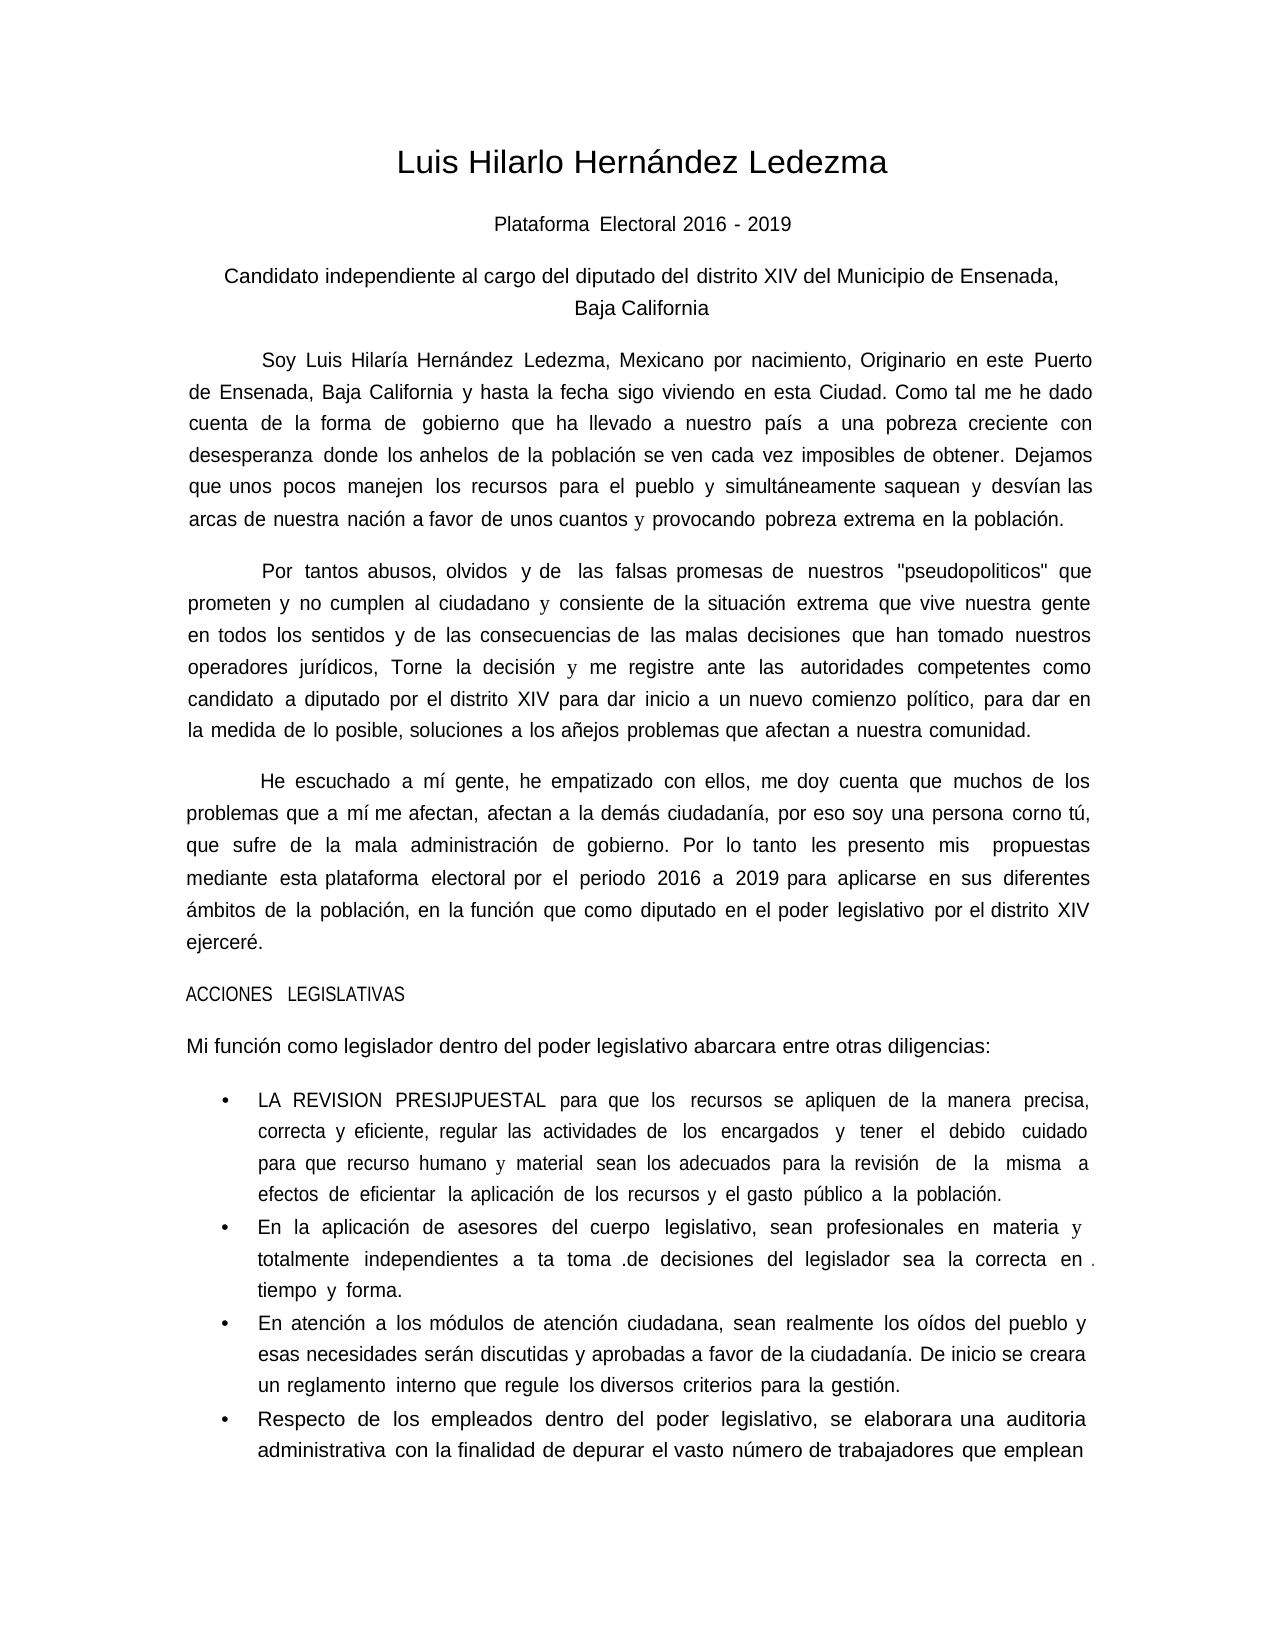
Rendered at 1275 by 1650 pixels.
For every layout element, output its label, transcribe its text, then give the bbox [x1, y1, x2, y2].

text Mi función como legislador dentro del poder legislativo abarcara entre otras diligencias: [186, 1034, 1110, 1058]
list LA REVISION PRESIJPUESTAL para que los recursos se apliquen de la manera precisa, correcta y eficiente, regular las actividades de los encargados y tener el debido cuidado para que recurso humano y material sean los adecuados para la revisión de la misma a efectos de eficientar la aplicación de los recursos y el gasto público a la población. [222, 1088, 1089, 1206]
text Por tantos abusos, olvidos y de las falsas promesas de nuestros "pseudopoliticos" que prometen y no cumplen al ciudadano y consiente de la situación extrema que vive nuestra gente en todos los sentidos y de las consecuencias de las malas decisiones que han tomado nuestros operadores jurídicos, Torne la decisión y me registre ante las autoridades competentes como candidato a diputado por el distrito XIV para dar inicio a un nuevo comienzo político, para dar en la medida de lo posible, soluciones a los añejos problemas que afectan a nuestra comunidad. [188, 559, 1092, 742]
text Candidato independiente al cargo del diputado del distrito XIV del Municipio de Ensenada, Baja California [204, 264, 1079, 320]
text Plataforma Electoral 2016 - 2019 [175, 212, 1110, 236]
list Respecto de los empleados dentro del poder legislativo, se elaborara una auditoria administrativa con la finalidad de depurar el vasto número de trabajadores que emplean [221, 1407, 1087, 1462]
text Soy Luis Hilaría Hernández Ledezma, Mexicano por nacimiento, Originario en este Puerto de Ensenada, Baja California y hasta la fecha sigo viviendo en esta Ciudad. Como tal me he dado cuenta de la forma de gobierno que ha llevado a nuestro país a una pobreza creciente con desesperanza donde los anhelos de la población se ven cada vez imposibles de obtener. Dejamos que unos pocos manejen los recursos para el pueblo y simultáneamente saquean y desvían las arcas de nuestra nación a favor de unos cuantos y provocando pobreza extrema en la población. [188, 348, 1093, 532]
list En la aplicación de asesores del cuerpo legislativo, sean profesionales en materia y totalmente independientes a ta toma .de decisiones del legislador sea la correcta en . tiempo y forma. [221, 1214, 1099, 1302]
text Luis Hilarlo Hernández Ledezma [175, 144, 1109, 181]
list En atención a los módulos de atención ciudadana, sean realmente los oídos del pueblo y esas necesidades serán discutidas y aprobadas a favor de la ciudadanía. De inicio se creara un reglamento interno que regule los diversos criterios para la gestión. [221, 1311, 1087, 1397]
text ACCIONES LEGISLATIVAS [186, 982, 1110, 1006]
text He escuchado a mí gente, he empatizado con ellos, me doy cuenta que muchos de los problemas que a mí me afectan, afectan a la demás ciudadanía, por eso soy una persona corno tú, que sufre de la mala administración de gobierno. Por lo tanto les presento mis propuestas mediante esta plataforma electoral por el periodo 2016 a 2019 para aplicarse en sus diferentes ámbitos de la población, en la función que como diputado en el poder legislativo por el distrito XIV ejerceré. [186, 769, 1091, 953]
